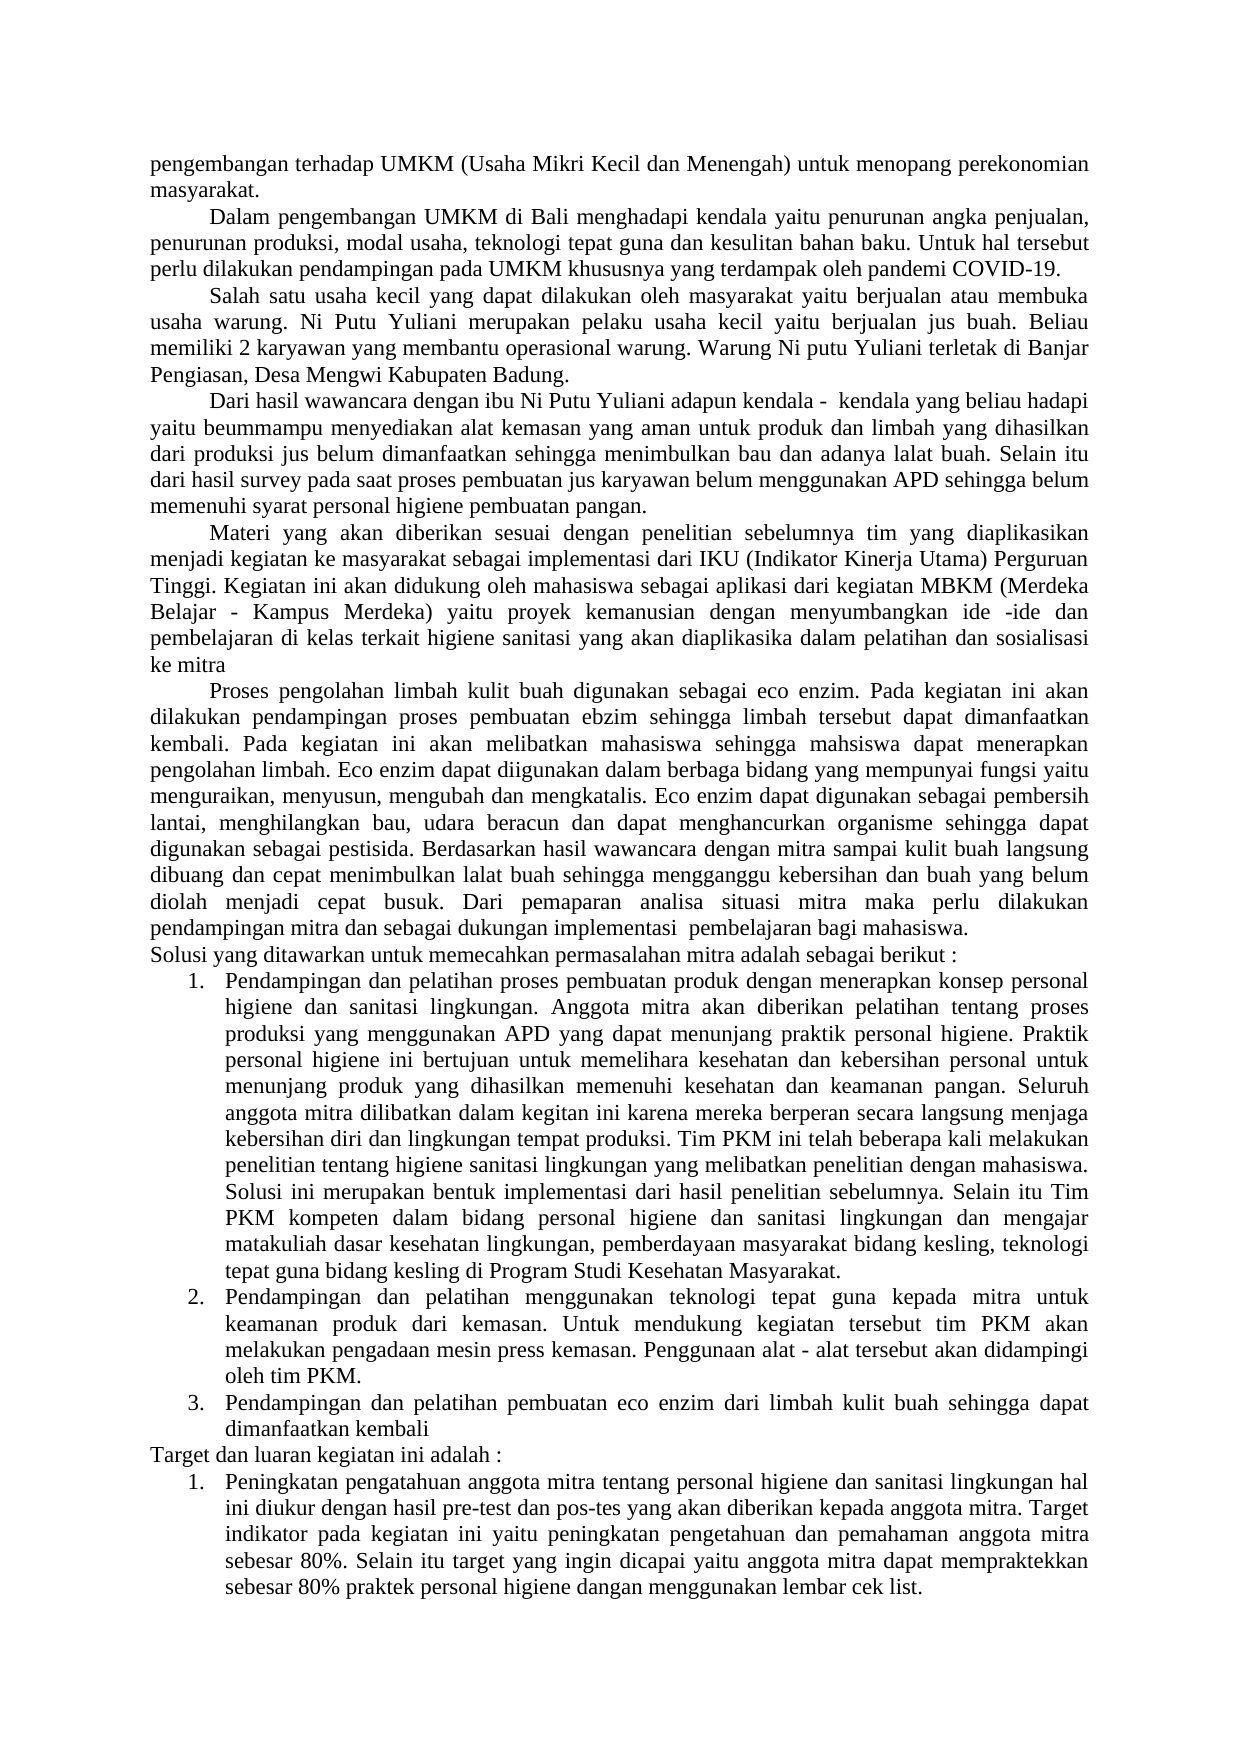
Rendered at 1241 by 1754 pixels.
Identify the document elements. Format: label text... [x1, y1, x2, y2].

text Proses pengolahan limbah kulit buah digunakan sebagai eco enzim. Pada kegiatan ini akan dilakukan pendampingan proses pembuatan ebzim sehingga limbah tersebut dapat dimanfaatkan kembali. Pada kegiatan ini akan melibatkan mahasiswa sehingga mahsiswa dapat menerapkan pengolahan limbah. Eco enzim dapat diigunakan dalam berbaga bidang yang mempunyai fungsi yaitu menguraikan, menyusun, mengubah dan mengkatalis. Eco enzim dapat digunakan sebagai pembersih lantai, menghilangkan bau, udara beracun dan dapat menghancurkan organisme sehingga dapat digunakan sebagai pestisida. Berdasarkan hasil wawancara dengan mitra sampai kulit buah langsung dibuang dan cepat menimbulkan lalat buah sehingga mengganggu kebersihan dan buah yang belum diolah menjadi cepat busuk. Dari pemaparan analisa situasi mitra maka perlu dilakukan pendampingan mitra dan sebagai dukungan implementasi pembelajaran bagi mahasiswa. [150, 677, 1090, 941]
text Dari hasil wawancara dengan ibu Ni Putu Yuliani adapun kendala - kendala yang beliau hadapi yaitu beummampu menyediakan alat kemasan yang aman untuk produk dan limbah yang dihasilkan dari produksi jus belum dimanfaatkan sehingga menimbulkan bau dan adanya lalat buah. Selain itu dari hasil survey pada saat proses pembuatan jus karyawan belum menggunakan APD sehingga belum memenuhi syarat personal higiene pembuatan pangan. [150, 387, 1090, 519]
text Salah satu usaha kecil yang dapat dilakukan oleh masyarakat yaitu berjualan atau membuka usaha warung. Ni Putu Yuliani merupakan pelaku usaha kecil yaitu berjualan jus buah. Beliau memiliki 2 karyawan yang membantu operasional warung. Warung Ni putu Yuliani terletak di Banjar Pengiasan, Desa Mengwi Kabupaten Badung. [150, 282, 1090, 387]
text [150, 150, 1090, 203]
text Solusi yang ditawarkan untuk memecahkan permasalahan mitra adalah sebagai berikut : [150, 941, 1090, 967]
text Dalam pengembangan UMKM di Bali menghadapi kendala yaitu penurunan angka penjualan, penurunan produksi, modal usaha, teknologi tepat guna dan kesulitan bahan baku. Untuk hal tersebut perlu dilakukan pendampingan pada UMKM khususnya yang terdampak oleh pandemi COVID-19. [150, 203, 1090, 282]
list Pendampingan dan pelatihan menggunakan teknologi tepat guna kepada mitra untuk keamanan produk dari kemasan. Untuk mendukung kegiatan tersebut tim PKM akan melakukan pengadaan mesin press kemasan. Penggunaan alat - alat tersebut akan didampingi oleh tim PKM. [187, 1283, 1090, 1389]
list Peningkatan pengatahuan anggota mitra tentang personal higiene dan sanitasi lingkungan hal ini diukur dengan hasil pre-test dan pos-tes yang akan diberikan kepada anggota mitra. Target indikator pada kegiatan ini yaitu peningkatan pengetahuan dan pemahaman anggota mitra sebesar 80%. Selain itu target yang ingin dicapai yaitu anggota mitra dapat mempraktekkan sebesar 80% praktek personal higiene dangan menggunakan lembar cek list. [187, 1468, 1090, 1599]
list Pendampingan dan pelatihan pembuatan eco enzim dari limbah kulit buah sehingga dapat dimanfaatkan kembali [187, 1389, 1090, 1441]
text Target dan luaran kegiatan ini adalah : [150, 1441, 1090, 1468]
list Pendampingan dan pelatihan proses pembuatan produk dengan menerapkan konsep personal higiene dan sanitasi lingkungan. Anggota mitra akan diberikan pelatihan tentang proses produksi yang menggunakan APD yang dapat menunjang praktik personal higiene. Praktik personal higiene ini bertujuan untuk memelihara kesehatan dan kebersihan personal untuk menunjang produk yang dihasilkan memenuhi kesehatan dan keamanan pangan. Seluruh anggota mitra dilibatkan dalam kegitan ini karena mereka berperan secara langsung menjaga kebersihan diri dan lingkungan tempat produksi. Tim PKM ini telah beberapa kali melakukan penelitian tentang higiene sanitasi lingkungan yang melibatkan penelitian dengan mahasiswa. Solusi ini merupakan bentuk implementasi dari hasil penelitian sebelumnya. Selain itu Tim PKM kompeten dalam bidang personal higiene dan sanitasi lingkungan dan mengajar matakuliah dasar kesehatan lingkungan, pemberdayaan masyarakat bidang kesling, teknologi tepat guna bidang kesling di Program Studi Kesehatan Masyarakat. [187, 967, 1090, 1283]
text Materi yang akan diberikan sesuai dengan penelitian sebelumnya tim yang diaplikasikan menjadi kegiatan ke masyarakat sebagai implementasi dari IKU (Indikator Kinerja Utama) Perguruan Tinggi. Kegiatan ini akan didukung oleh mahasiswa sebagai aplikasi dari kegiatan MBKM (Merdeka Belajar - Kampus Merdeka) yaitu proyek kemanusian dengan menyumbangkan ide -ide dan pembelajaran di kelas terkait higiene sanitasi yang akan diaplikasika dalam pelatihan dan sosialisasi ke mitra [150, 519, 1090, 677]
